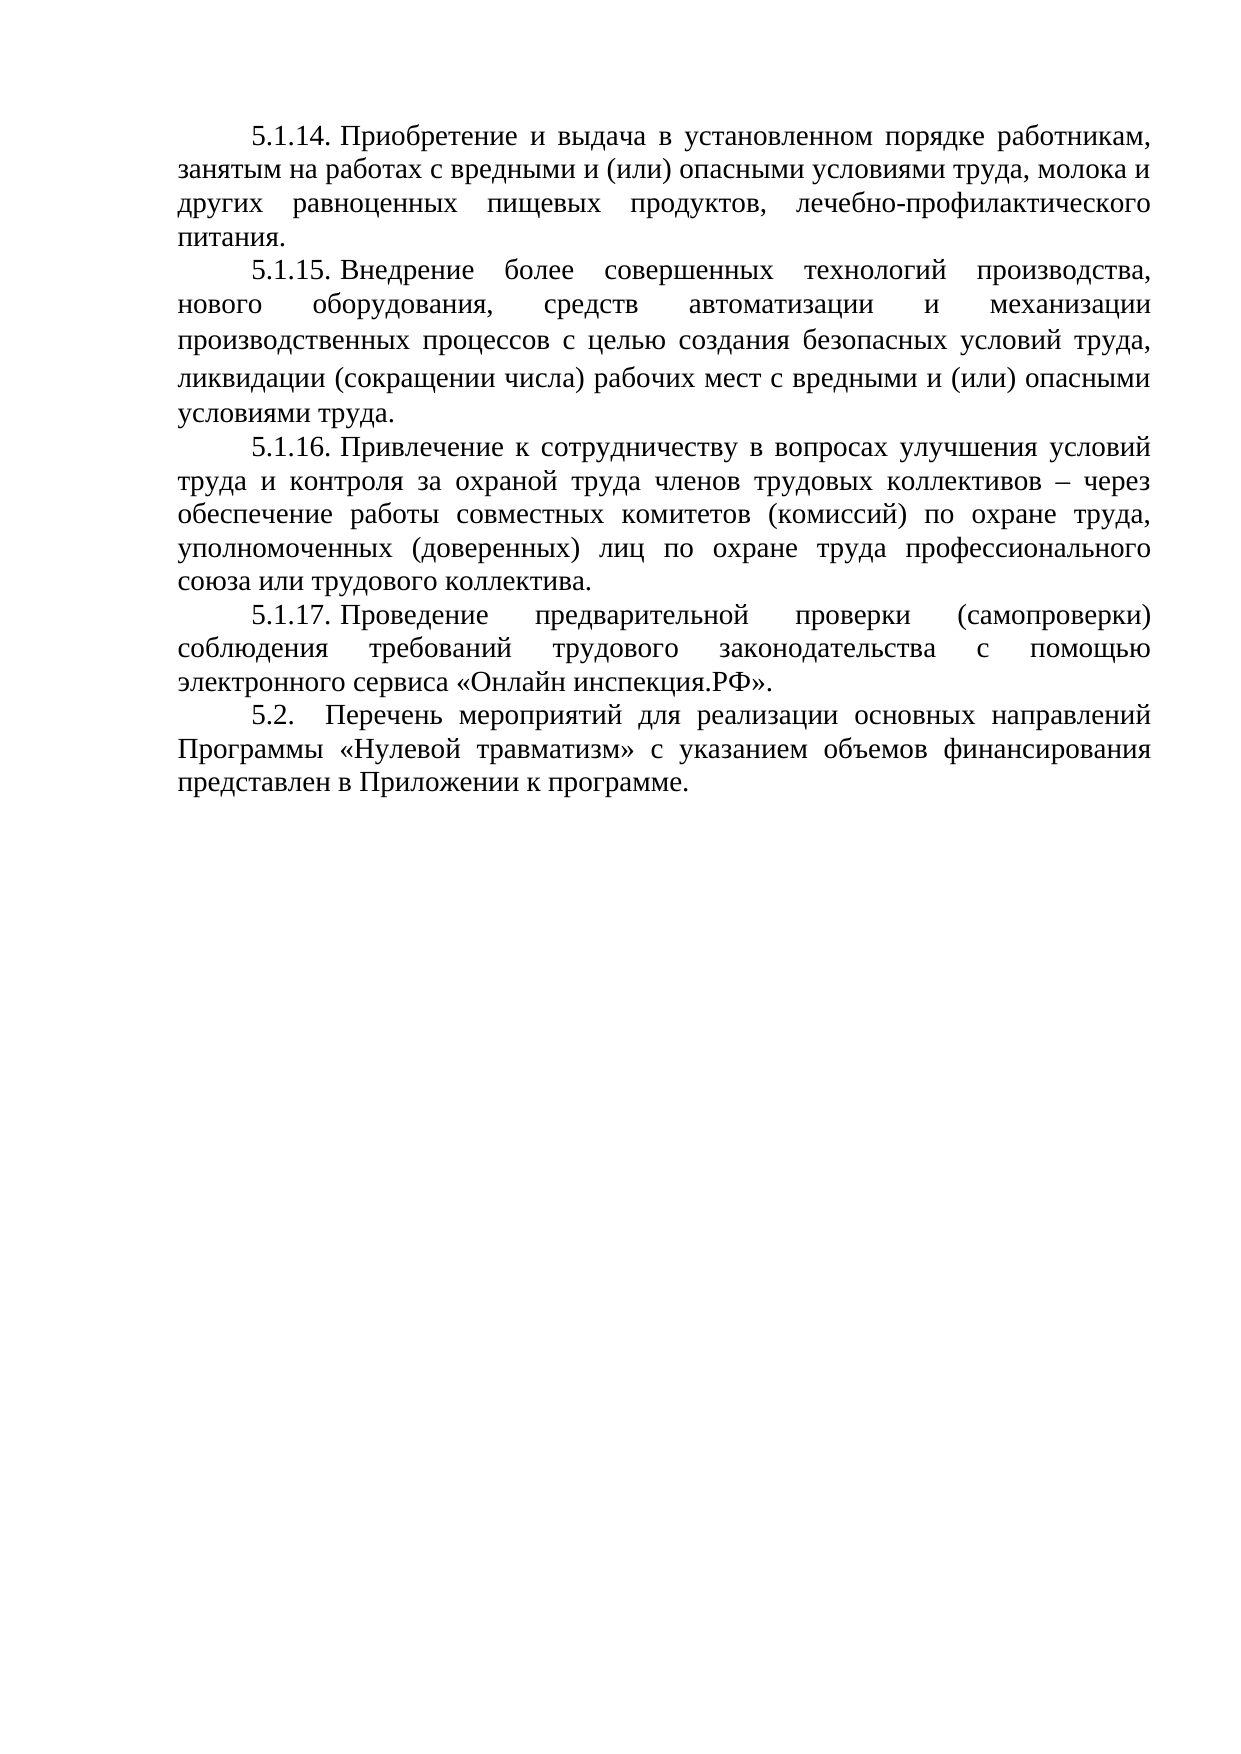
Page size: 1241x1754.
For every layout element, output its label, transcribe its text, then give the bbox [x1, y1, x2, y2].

text 5.1.15. Внедрение более совершенных технологий производства, нового оборудования, средств автоматизации и механизации производственных процессов с целью создания безопасных условий труда, ликвидации (сокращении числа) рабочих мест с вредными и (или) опасными условиями труда. [177, 252, 1152, 429]
text 5.1.16. Привлечение к сотрудничеству в вопросах улучшения условий труда и контроля за охраной труда членов трудовых коллективов – через обеспечение работы совместных комитетов (комиссий) по охране труда, уполномоченных (доверенных) лиц по охране труда профессионального союза или трудового коллектива. [177, 429, 1152, 597]
text 5.2. Перечень мероприятий для реализации основных направлений Программы «Нулевой травматизм» с указанием объемов финансирования представлен в Приложении к программе. [177, 697, 1152, 798]
text 5.1.17. Проведение предварительной проверки (самопроверки) соблюдения требований трудового законодательства с помощью электронного сервиса «Онлайн инспекция.РФ». [177, 597, 1152, 697]
text 5.1.14. Приобретение и выдача в установленном порядке работникам, занятым на работах с вредными и (или) опасными условиями труда, молока и других равноценных пищевых продуктов, лечебно-профилактического питания. [177, 118, 1152, 252]
